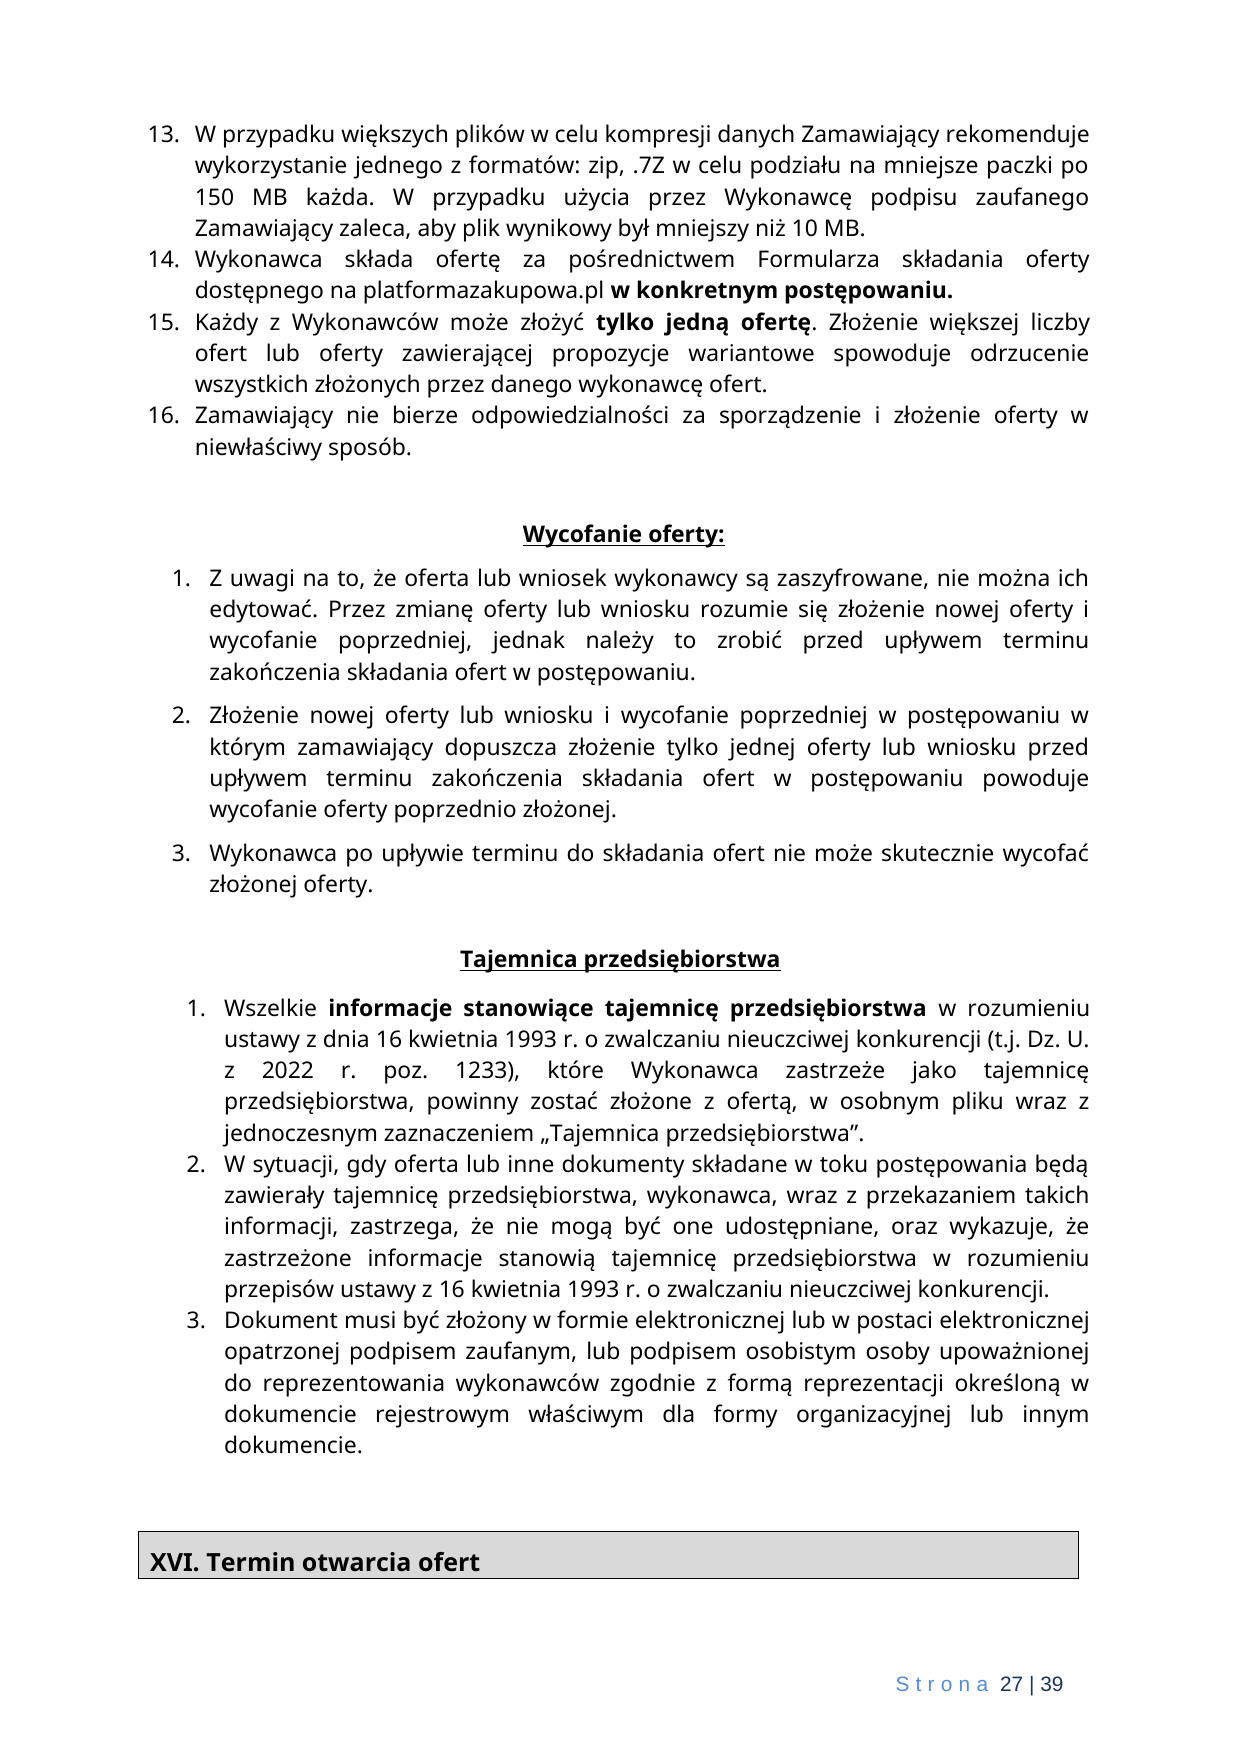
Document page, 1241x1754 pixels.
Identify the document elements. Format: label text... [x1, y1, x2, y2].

list Złożenie nowej oferty lub wniosku i wycofanie poprzedniej w postępowaniu w którym zamawiający dopuszcza złożenie tylko jednej oferty lub wniosku przed upływem terminu zakończenia składania ofert w postępowaniu powoduje wycofanie oferty poprzednio złożonej. [172, 699, 1090, 824]
text Wycofanie oferty: [157, 518, 1090, 549]
list W przypadku większych plików w celu kompresji danych Zamawiający rekomenduje wykorzystanie jednego z formatów: zip, .7Z w celu podziału na mniejsze paczki po 150 MB każda. W przypadku użycia przez Wykonawcę podpisu zaufanego Zamawiający zaleca, aby plik wynikowy był mniejszy niż 10 MB. [147, 118, 1090, 243]
list Wszelkie informacje stanowiące tajemnicę przedsiębiorstwa w rozumieniu ustawy z dnia 16 kwietnia 1993 r. o zwalczaniu nieuczciwej konkurencji (t.j. Dz. U. z 2022 r. poz. 1233), które Wykonawca zastrzeże jako tajemnicę przedsiębiorstwa, powinny zostać złożone z ofertą, w osobnym pliku wraz z jednoczesnym zaznaczeniem „Tajemnica przedsiębiorstwa”. [186, 992, 1090, 1148]
list Z uwagi na to, że oferta lub wniosek wykonawcy są zaszyfrowane, nie można ich edytować. Przez zmianę oferty lub wniosku rozumie się złożenie nowej oferty i wycofanie poprzedniej, jednak należy to zrobić przed upływem terminu zakończenia składania ofert w postępowaniu. [172, 562, 1090, 687]
list Dokument musi być złożony w formie elektronicznej lub w postaci elektronicznej opatrzonej podpisem zaufanym, lub podpisem osobistym osoby upoważnionej do reprezentowania wykonawców zgodnie z formą reprezentacji określoną w dokumencie rejestrowym właściwym dla formy organizacyjnej lub innym dokumencie. [186, 1304, 1090, 1460]
list Wykonawca składa ofertę za pośrednictwem Formularza składania oferty dostępnego na platformazakupowa.pl w konkretnym postępowaniu. [147, 243, 1090, 306]
list Każdy z Wykonawców może złożyć tylko jedną ofertę. Złożenie większej liczby ofert lub oferty zawierającej propozycje wariantowe spowoduje odrzucenie wszystkich złożonych przez danego wykonawcę ofert. [147, 306, 1090, 399]
list Wykonawca po upływie terminu do składania ofert nie może skutecznie wycofać złożonej oferty. [172, 837, 1090, 899]
text Tajemnica przedsiębiorstwa [150, 943, 1090, 974]
list W sytuacji, gdy oferta lub inne dokumenty składane w toku postępowania będą zawierały tajemnicę przedsiębiorstwa, wykonawca, wraz z przekazaniem takich informacji, zastrzega, że nie mogą być one udostępniane, oraz wykazuje, że zastrzeżone informacje stanowią tajemnicę przedsiębiorstwa w rozumieniu przepisów ustawy z 16 kwietnia 1993 r. o zwalczaniu nieuczciwej konkurencji. [186, 1148, 1090, 1304]
list Zamawiający nie bierze odpowiedzialności za sporządzenie i złożenie oferty w niewłaściwy sposób. [147, 399, 1090, 462]
table_header XVI. Termin otwarcia ofert [139, 1532, 1078, 1578]
